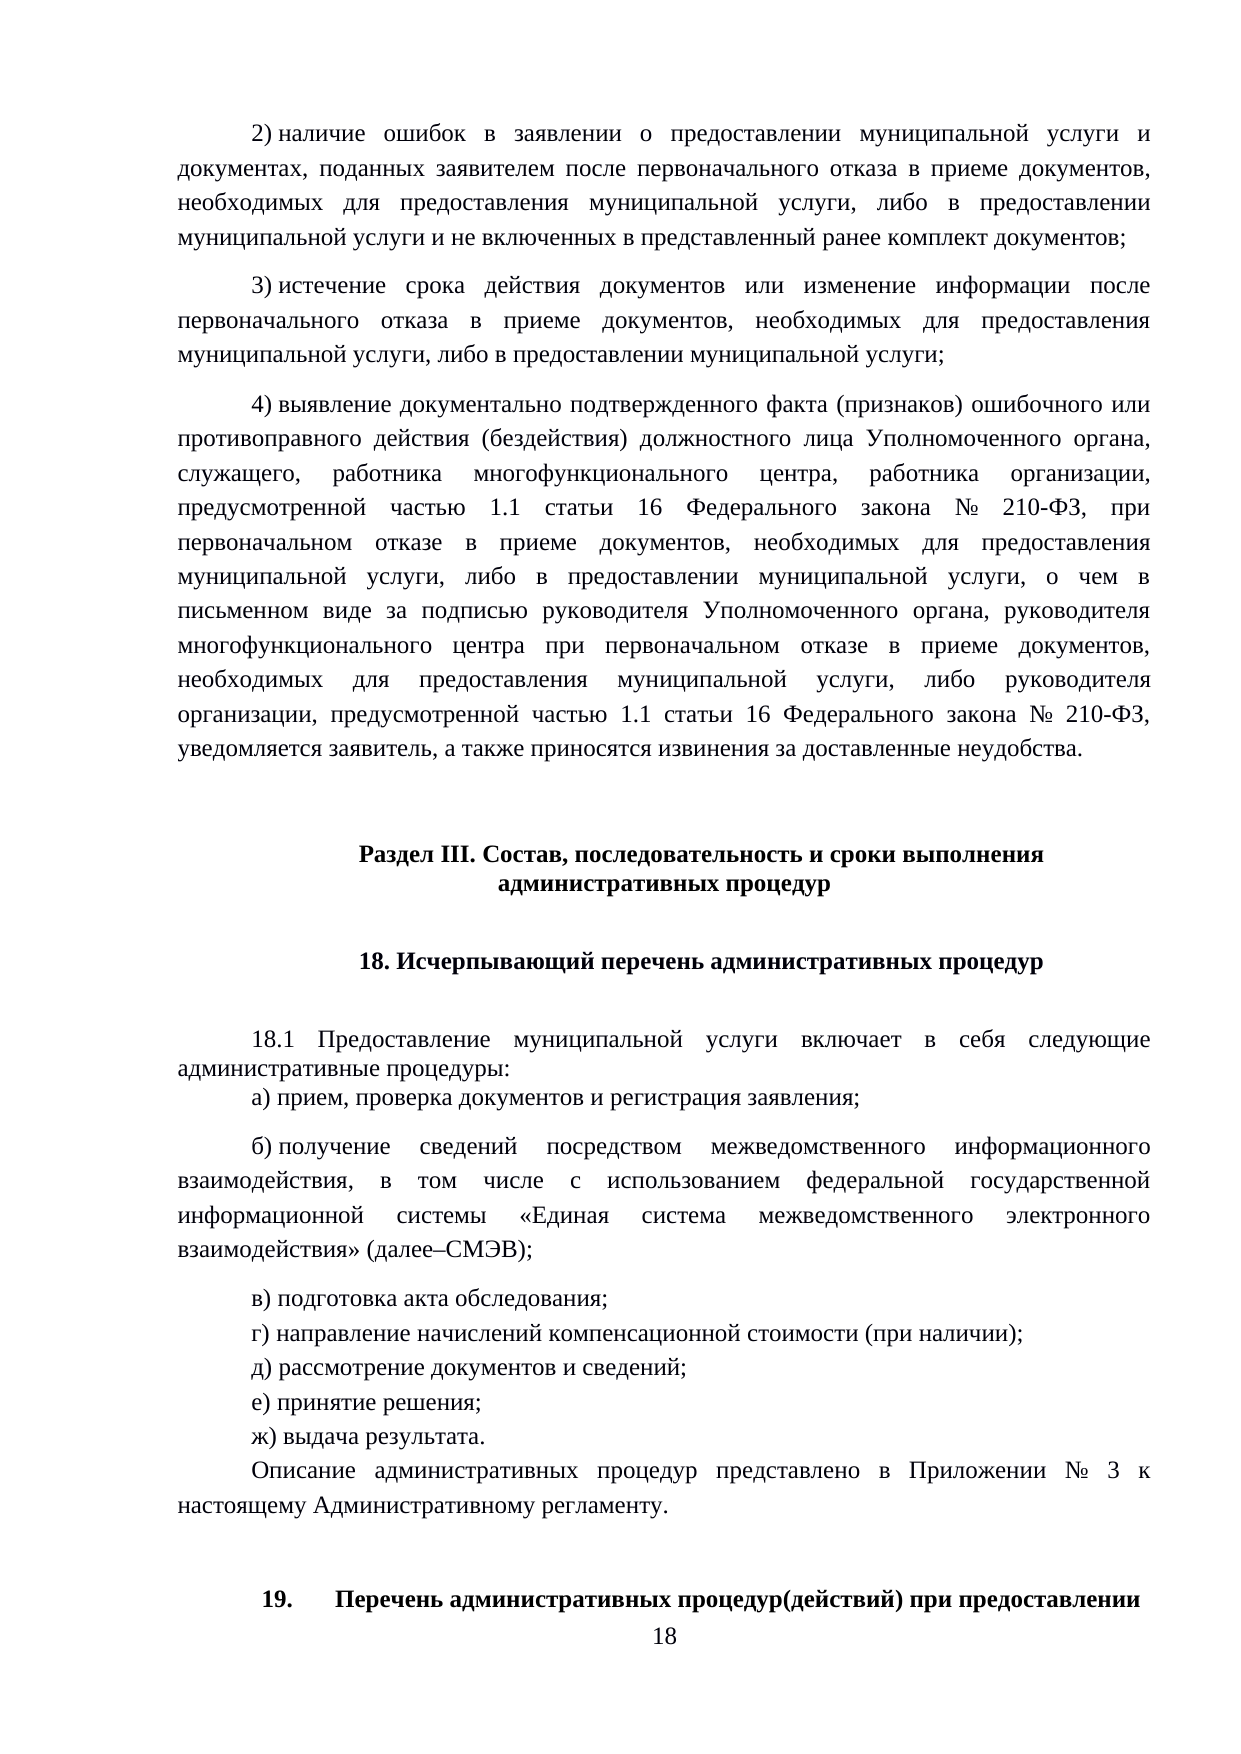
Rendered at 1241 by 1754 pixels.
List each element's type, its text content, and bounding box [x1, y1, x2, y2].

text д) рассмотрение документов и сведений; [177, 1352, 1151, 1381]
subtitle Раздел III. Состав, последовательность и сроки выполнения административных процедур [177, 839, 1151, 897]
text в) подготовка акта обследования; [177, 1283, 1151, 1312]
text 2) наличие ошибок в заявлении о предоставлении муниципальной услуги и документах, поданных заявителем после первоначального отказа в приеме документов, необходимых для предоставления муниципальной услуги, либо в предоставлении муниципальной услуги и не включенных в представленный ранее комплект документов; [177, 118, 1151, 250]
text е) принятие решения; [177, 1387, 1151, 1415]
list Предоставление муниципальной услуги включает в себя следующие административные процедуры: [177, 1024, 1151, 1082]
text ж) выдача результата. [177, 1421, 1151, 1450]
list Исчерпывающий перечень административных процедур [251, 946, 1151, 975]
text 4) выявление документально подтвержденного факта (признаков) ошибочного или противоправного действия (бездействия) должностного лица Уполномоченного органа, служащего, работника многофункционального центра, работника организации, предусмотренной частью 1.1 статьи 16 Федерального закона № 210-ФЗ, при первоначальном отказе в приеме документов, необходимых для предоставления муниципальной услуги, либо в предоставлении муниципальной услуги, о чем в письменном виде за подписью руководителя Уполномоченного органа, руководителя многофункционального центра при первоначальном отказе в приеме документов, необходимых для предоставления муниципальной услуги, либо руководителя организации, предусмотренной частью 1.1 статьи 16 Федерального закона № 210-ФЗ, уведомляется заявитель, а также приносятся извинения за доставленные неудобства. [177, 389, 1151, 762]
text б) получение сведений посредством межведомственного информационного взаимодействия, в том числе с использованием федеральной государственной информационной системы «Единая система межведомственного электронного взаимодействия» (далее–СМЭВ); [177, 1131, 1151, 1263]
text 3) истечение срока действия документов или изменение информации после первоначального отказа в приеме документов, необходимых для предоставления муниципальной услуги, либо в предоставлении муниципальной услуги; [177, 271, 1151, 368]
text а) прием, проверка документов и регистрация заявления; [177, 1082, 1151, 1110]
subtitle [177, 1584, 1151, 1613]
text Описание административных процедур представлено в Приложении № 3 к настоящему Административному регламенту. [177, 1456, 1151, 1519]
text г) направление начислений компенсационной стоимости (при наличии); [177, 1318, 1151, 1346]
